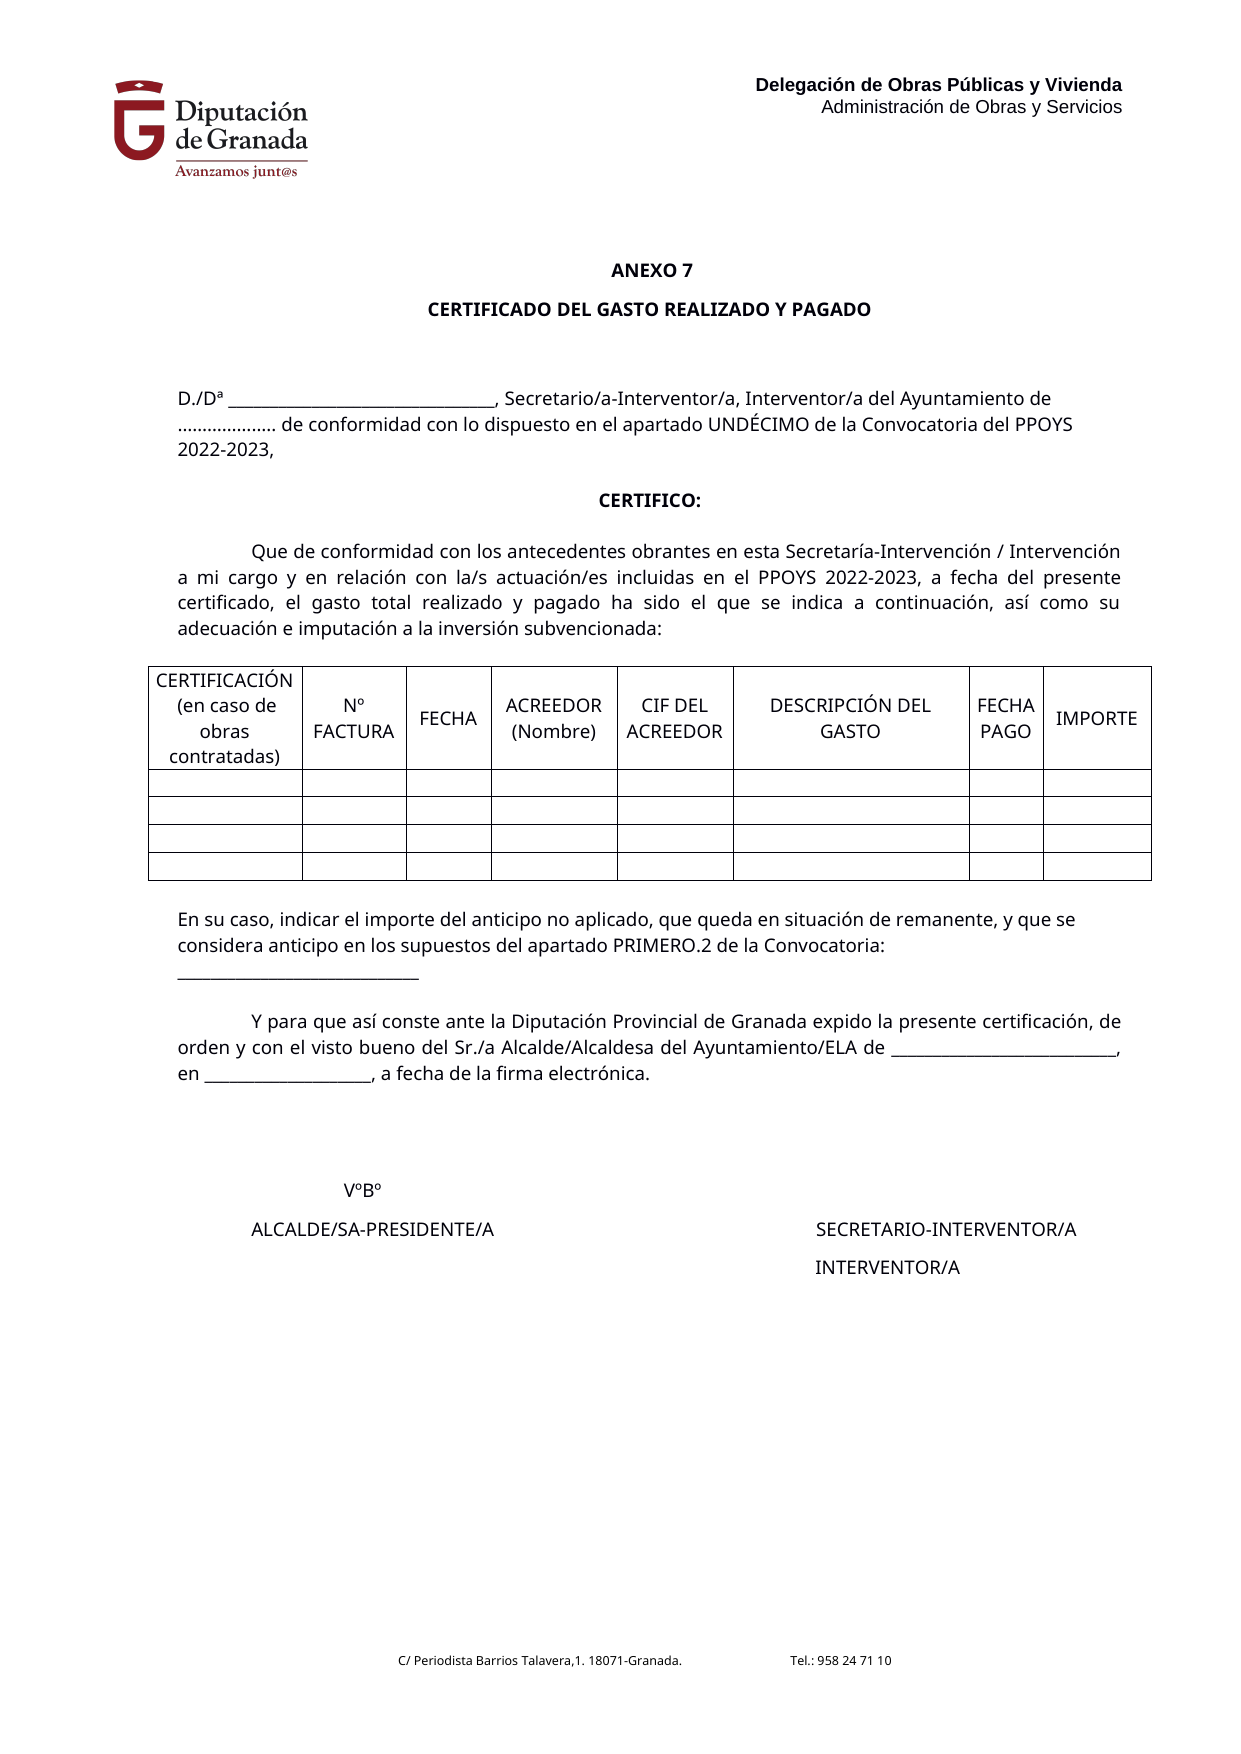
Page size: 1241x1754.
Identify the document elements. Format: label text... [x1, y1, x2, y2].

text ALCALDE/SA-PRESIDENTE/A SECRETARIO-INTERVENTOR/A [177, 1216, 1121, 1242]
text CERTIFICADO DEL GASTO REALIZADO Y PAGADO [177, 296, 1122, 322]
table_cell [618, 770, 733, 796]
table_cell [407, 797, 491, 824]
table_header FECHA [407, 667, 491, 769]
table_cell [407, 853, 491, 880]
table_cell [618, 825, 733, 852]
table_header IMPORTE [1044, 667, 1151, 769]
table_cell [492, 825, 617, 852]
table_cell [149, 825, 302, 852]
text En su caso, indicar el importe del anticipo no aplicado, que queda en situación de remanente, y que se considera anticipo en los supuestos del apartado PRIMERO.2 de la Convocatoria: _____________________________ [177, 907, 1122, 983]
table_cell [618, 853, 733, 880]
table_cell [492, 853, 617, 880]
table_cell [970, 825, 1043, 852]
table_cell [407, 825, 491, 852]
table_cell [618, 797, 733, 824]
text Que de conformidad con los antecedentes obrantes en esta Secretaría-Intervención / Intervención a mi cargo y en relación con la/s actuación/es incluidas en el PPOYS 2022- fecha del presente certificado, el gasto total realizado y pagado ha sido el que se indica a continuación, así como su adecuación e imputación a la inversión subvencionada: [177, 538, 1122, 641]
table_cell [149, 770, 302, 796]
text ANEXO 7 [177, 258, 1122, 283]
table_header FECHA PAGO [970, 667, 1043, 769]
table_cell [970, 797, 1043, 824]
text INTERVENTOR/A [177, 1254, 1121, 1280]
table_cell [1044, 770, 1151, 796]
table_cell [303, 853, 406, 880]
table_header CERTIFICACIÓN (en caso de obras contratadas) [149, 667, 302, 769]
table_cell [492, 797, 617, 824]
table_cell [149, 797, 302, 824]
table_cell [734, 853, 969, 880]
table_cell [970, 770, 1043, 796]
table_header ACREEDOR (Nombre) [492, 667, 617, 769]
table_cell [407, 770, 491, 796]
table_cell [492, 770, 617, 796]
table_cell [734, 797, 969, 824]
table_cell [1044, 797, 1151, 824]
text CERTIFICO: [177, 487, 1122, 513]
text Y para que así conste ante la Diputación Provincial de Granada expido la presente certificación, de orden y con el visto bueno del Sr./a Alcalde/Alcaldesa del Ayuntamiento/ELA de ___________________________, en ____________________, a fecha de la firma electrónica. [177, 1009, 1122, 1085]
table_cell [303, 770, 406, 796]
table_header CIF DEL ACREEDOR [618, 667, 733, 769]
table_cell [734, 825, 969, 852]
table_cell [970, 853, 1043, 880]
picture [113, 79, 309, 180]
table_cell [303, 797, 406, 824]
table_cell [149, 853, 302, 880]
table_cell [734, 770, 969, 796]
table_cell [1044, 853, 1151, 880]
table_header DESCRIPCIÓN DEL GASTO [734, 667, 969, 769]
table_header Nº FACTURA [303, 667, 406, 769]
table_cell [303, 825, 406, 852]
text D./Dª ________________________________, Secretario/a-Interventor/a, Interventor/a del Ayuntamiento de ……………….. de conformidad con lo dispuesto en el apartado UNDÉCIMO de la Convocatoria del PPOYS 2022-2023, [177, 385, 1122, 462]
table_cell [1044, 825, 1151, 852]
text VºBº [177, 1178, 1121, 1203]
